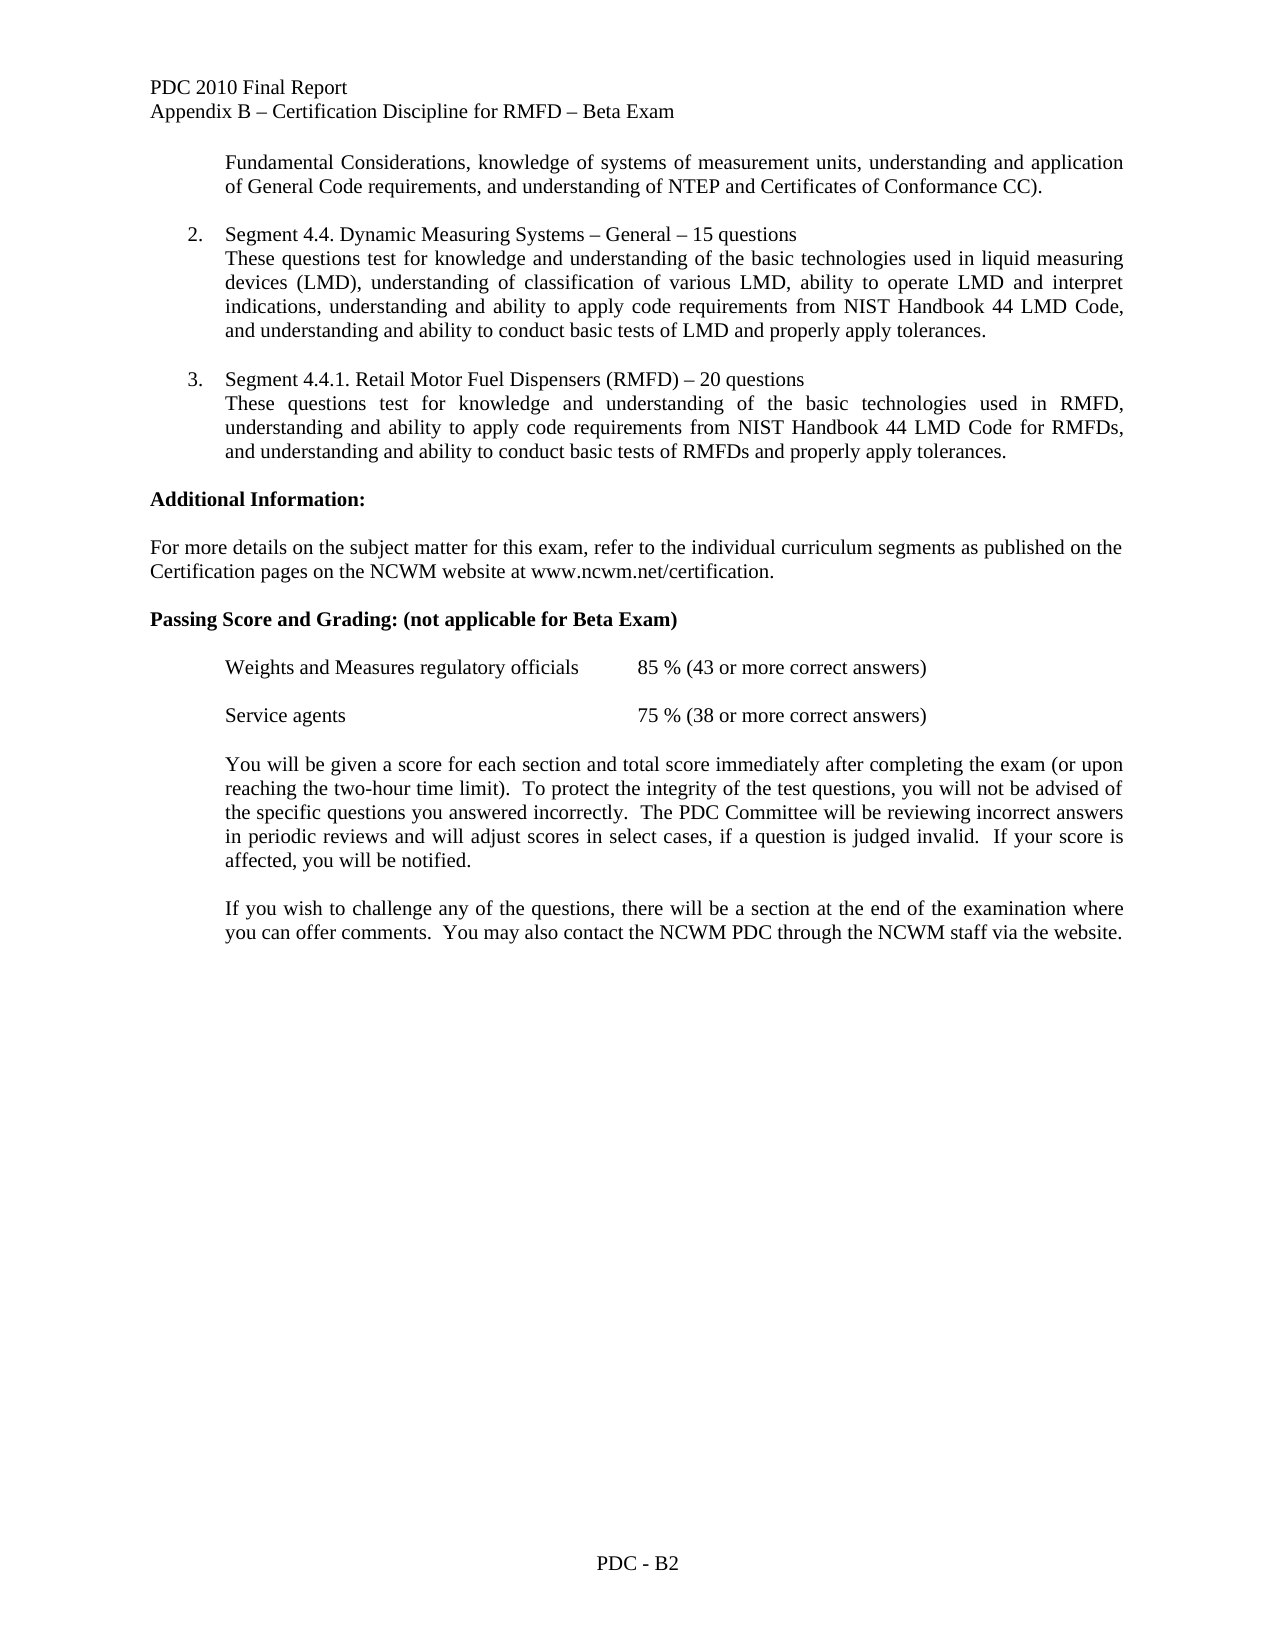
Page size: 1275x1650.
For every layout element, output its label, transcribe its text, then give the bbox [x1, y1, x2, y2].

text For more details on the subject matter for this exam, refer to the individual curriculum segments as published on the Certification pages on the NCWM website at www.ncwm.net/certification. [150, 535, 1125, 583]
list Segment 4.4.1. Retail Motor Fuel Dispensers (RMFD) – 20 questions [187, 367, 1125, 391]
text If you wish to challenge any of the questions, there will be a section at the end of the examination where you can offer comments. You may also contact the NCWM PDC through the NCWM staff via the website. [225, 896, 1125, 944]
text These questions test for knowledge and understanding of the basic technologies used in liquid measuring devices (LMD), understanding of classification of various LMD, ability to operate LMD and interpret indications, understanding and ability to apply code requirements from NIST Handbook 44 LMD Code, and understanding and ability to conduct basic tests of LMD and properly apply tolerances. [225, 246, 1125, 342]
text Additional Information: [150, 487, 1125, 511]
text You will be given a score for each section and total score immediately after completing the exam (or upon reaching the two-hour time limit). To protect the integrity of the test questions, you will not be advised of the specific questions you answered incorrectly. The PDC Committee will be reviewing incorrect answers in periodic reviews and will adjust scores in select cases, if a question is judged invalid. If your score is affected, you will be notified. [225, 752, 1125, 872]
list Segment 4.4. Dynamic Measuring Systems – General – 15 questions [187, 222, 1125, 246]
text Weights and Measures regulatory officials 85 % (43 or more correct answers) [225, 655, 1125, 679]
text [225, 150, 1125, 198]
text Service agents 75 % (38 or more correct answers) [225, 703, 1125, 727]
text Passing Score and Grading: (not applicable for Beta Exam) [150, 607, 1125, 631]
text These questions test for knowledge and understanding of the basic technologies used in RMFD, understanding and ability to apply code requirements from NIST Handbook 44 LMD Code for RMFDs, and understanding and ability to conduct basic tests of RMFDs and properly apply tolerances. [225, 391, 1125, 463]
